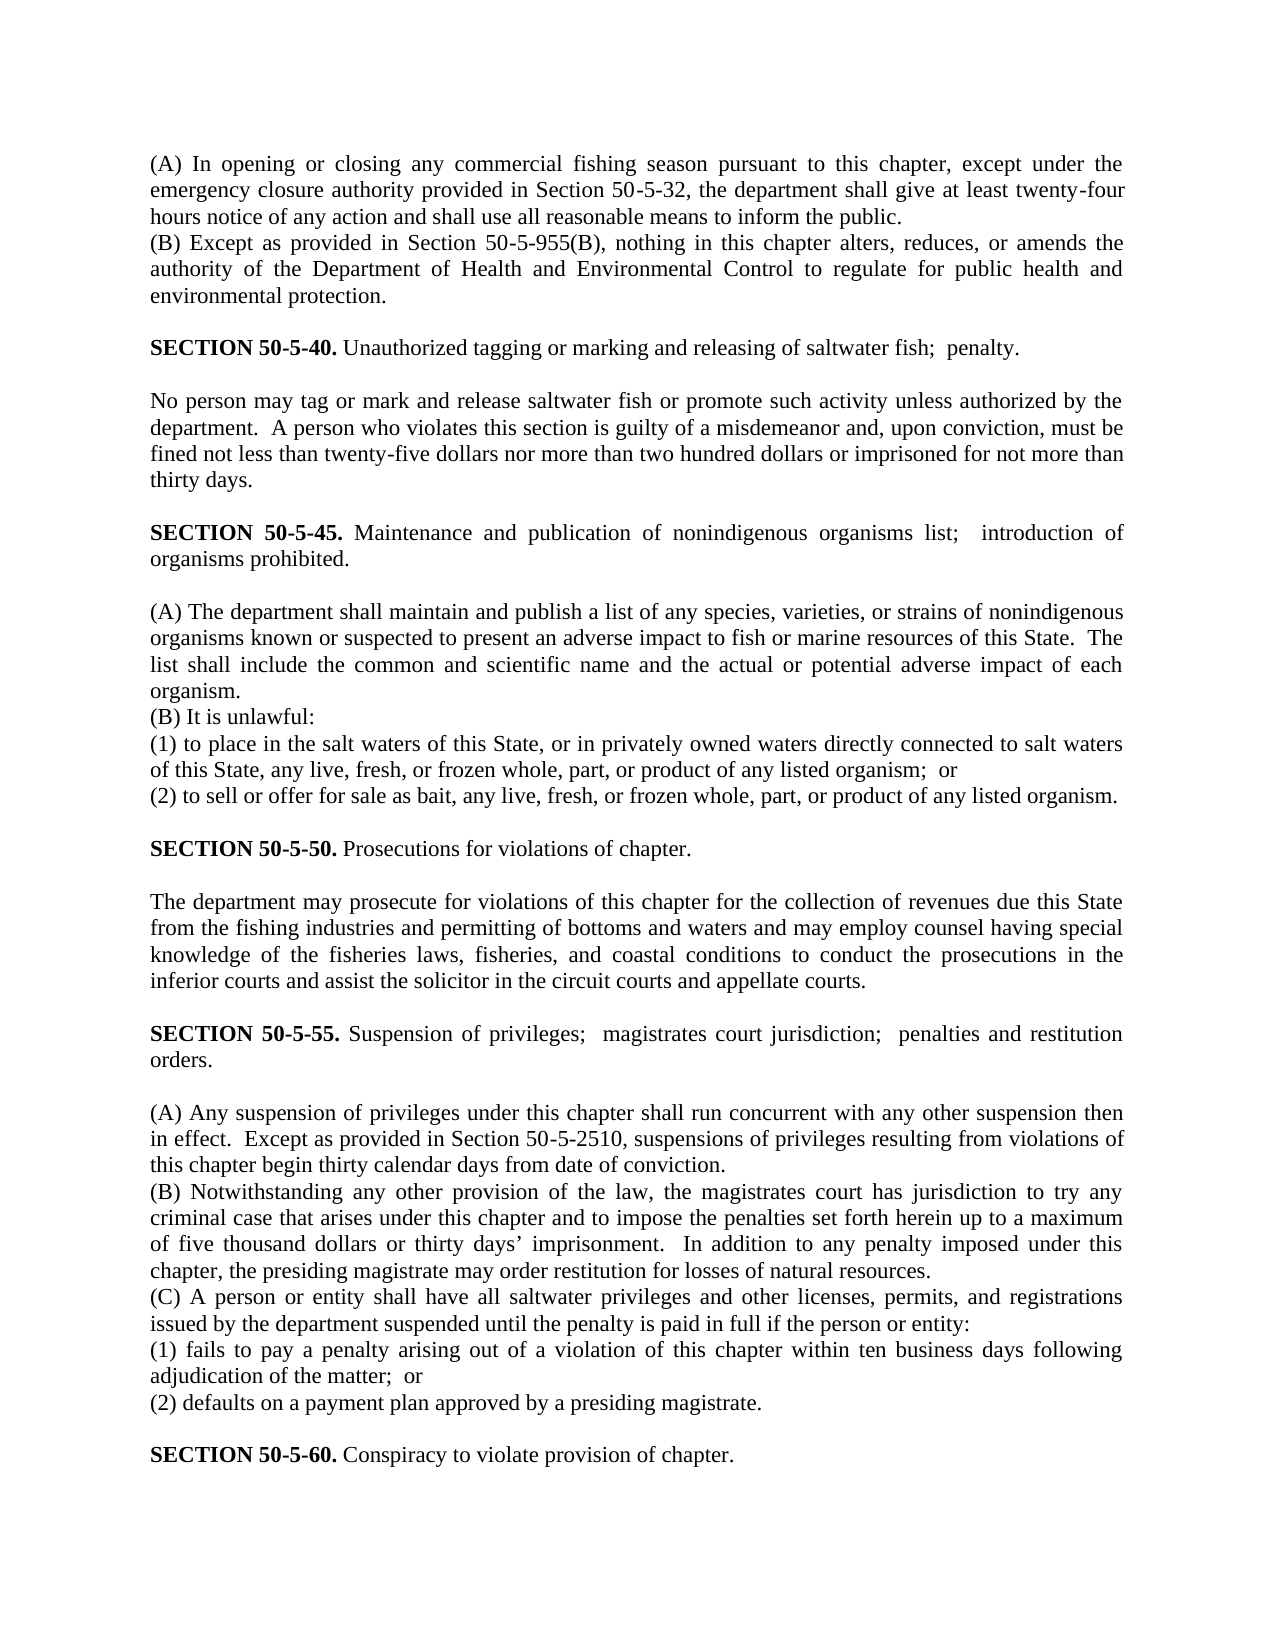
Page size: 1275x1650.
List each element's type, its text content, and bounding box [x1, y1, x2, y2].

text (B) Except as provided in Section 50-5-955(B), nothing in this chapter alters, reduces, or amends the authority of the Department of Health and Environmental Control to regulate for public health and environmental protection. [150, 229, 1125, 308]
text No person may tag or mark and release saltwater fish or promote such activity unless authorized by the department. A person who violates this section is guilty of a misdemeanor and, upon conviction, must be fined not less than twenty-five dollars nor more than two hundred dollars or imprisoned for not more than thirty days. [150, 387, 1125, 493]
text The department may prosecute for violations of this chapter for the collection of revenues due this State from the fishing industries and permitting of bottoms and waters and may employ counsel having special knowledge of the fisheries laws, fisheries, and coastal conditions to conduct the prosecutions in the inferior courts and assist the solicitor in the circuit courts and appellate courts. [150, 888, 1125, 993]
text SECTION 50-5-45. Maintenance and publication of nonindigenous organisms list; introduction of organisms prohibited. [150, 519, 1125, 572]
text SECTION 50-5-50. Prosecutions for violations of chapter. [150, 835, 1125, 862]
text (2) to sell or offer for sale as bait, any live, fresh, or frozen whole, part, or product of any listed organism. [150, 782, 1125, 809]
text SECTION 50-5-55. Suspension of privileges; magistrates court jurisdiction; penalties and restitution orders. [150, 1020, 1125, 1072]
text SECTION 50-5-40. Unauthorized tagging or marking and releasing of saltwater fish; penalty. [150, 334, 1125, 361]
text (1) fails to pay a penalty arising out of a violation of this chapter within ten business days following adjudication of the matter; or [150, 1336, 1125, 1389]
text (C) A person or entity shall have all saltwater privileges and other licenses, permits, and registrations issued by the department suspended until the penalty is paid in full if the person or entity: [150, 1283, 1125, 1336]
text (B) Notwithstanding any other provision of the law, the magistrates court has jurisdiction to try any criminal case that arises under this chapter and to impose the penalties set forth herein up to a maximum of five thousand dollars or thirty days’ imprisonment. In addition to any penalty imposed under this chapter, the presiding magistrate may order restitution for losses of natural resources. [150, 1178, 1125, 1283]
text (B) It is unlawful: [150, 703, 1125, 730]
text SECTION 50-5-60. Conspiracy to violate provision of chapter. [150, 1441, 1125, 1468]
text (2) defaults on a payment plan approved by a presiding magistrate. [150, 1389, 1125, 1415]
text (A) Any suspension of privileges under this chapter shall run concurrent with any other suspension then in effect. Except as provided in Section 50-5-2510, suspensions of privileges resulting from violations of this chapter begin thirty calendar days from date of conviction. [150, 1099, 1125, 1178]
text (A) In opening or closing any commercial fishing season pursuant to this chapter, except under the emergency closure authority provided in Section 50-5-32, the department shall give at least twenty-four hours notice of any action and shall use all reasonable means to inform the public. [150, 150, 1125, 229]
text (1) to place in the salt waters of this State, or in privately owned waters directly connected to salt waters of this State, any live, fresh, or frozen whole, part, or product of any listed organism; or [150, 730, 1125, 782]
text (A) The department shall maintain and publish a list of any species, varieties, or strains of nonindigenous organisms known or suspected to present an adverse impact to fish or marine resources of this State. The list shall include the common and scientific name and the actual or potential adverse impact of each organism. [150, 598, 1125, 703]
